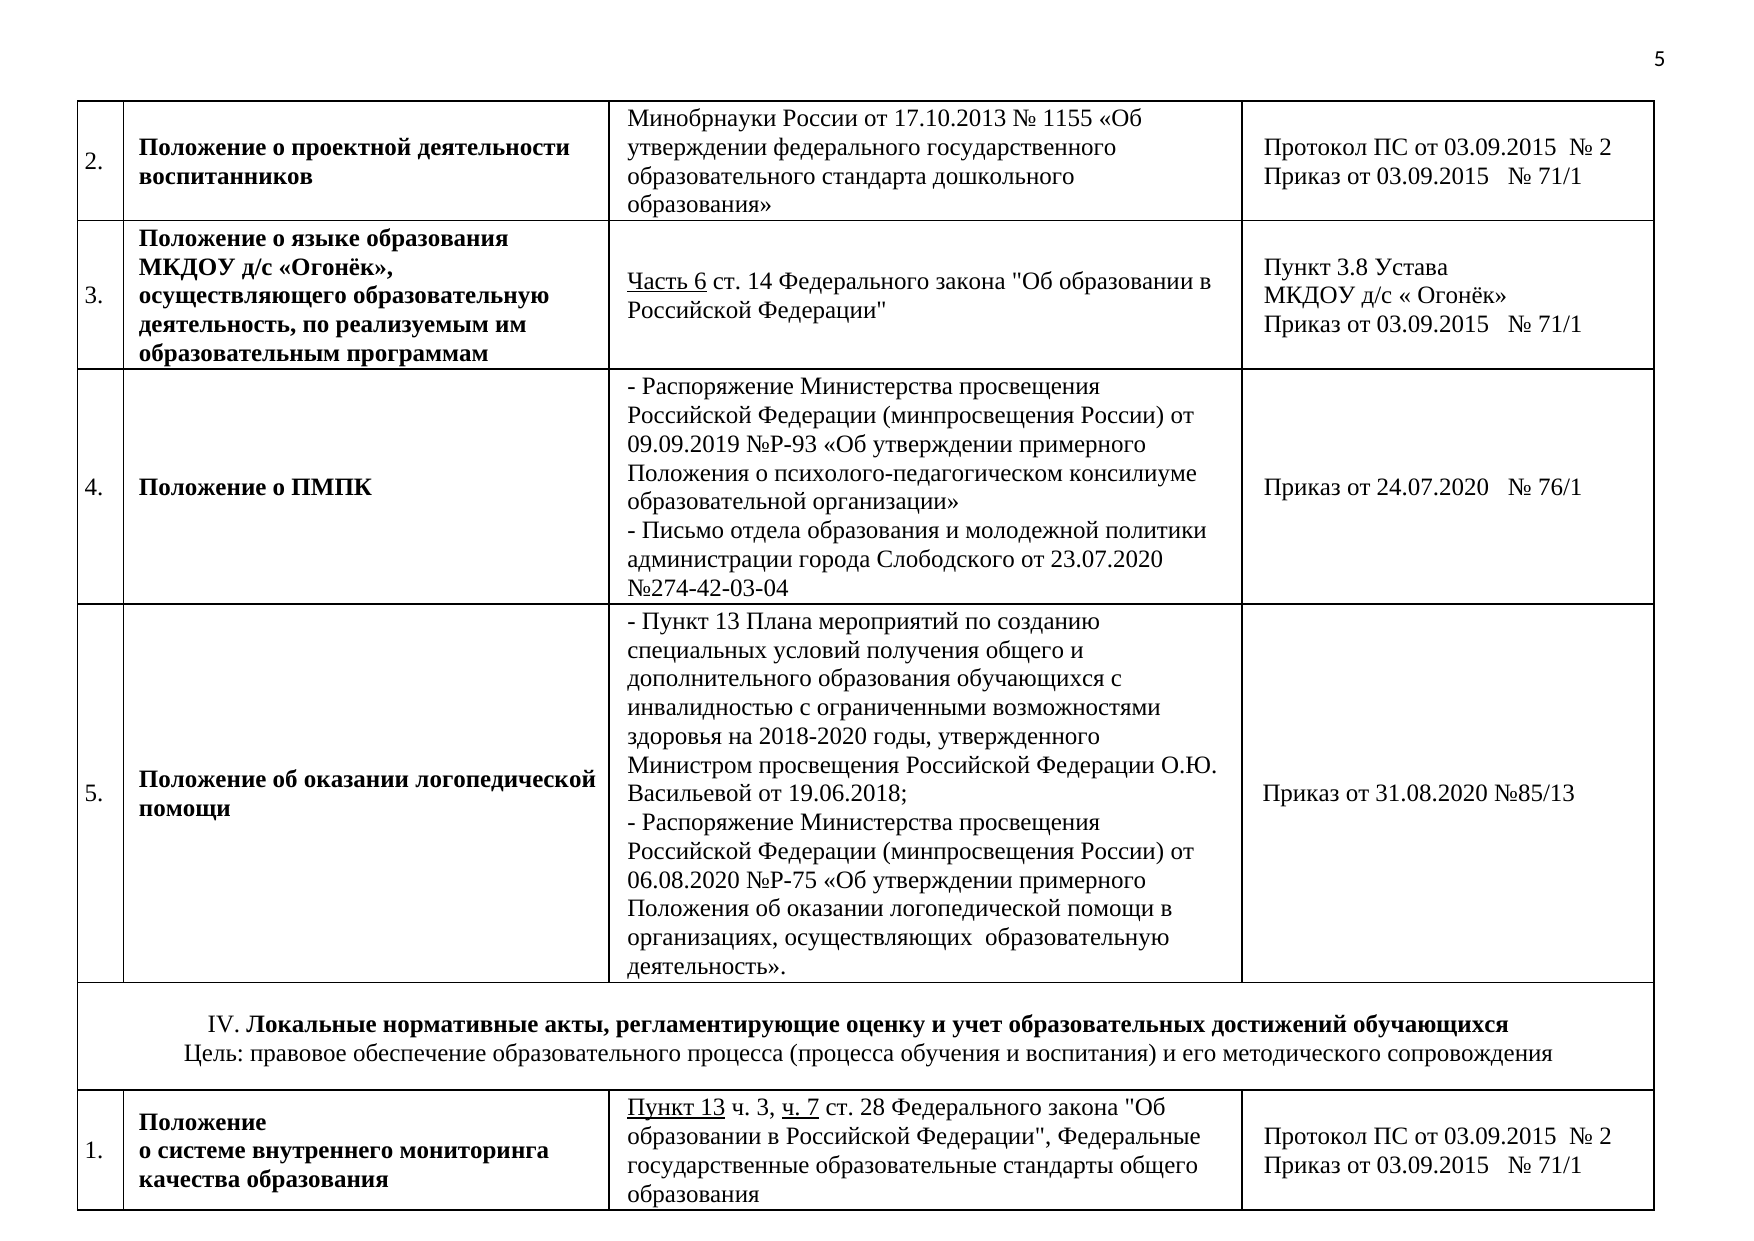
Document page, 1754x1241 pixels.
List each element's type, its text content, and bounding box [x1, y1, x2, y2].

table_cell [78, 605, 123, 981]
table_cell Приказ от 24.07.2020 № 76/1 [1243, 370, 1653, 603]
table_cell Положение о проектной деятельности воспитанников [124, 102, 608, 220]
table_cell [78, 370, 123, 603]
table_cell Часть 6 ст. 14 Федерального закона "Об образовании в Российской Федерации" [610, 221, 1241, 368]
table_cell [1243, 1091, 1653, 1209]
table_cell [78, 1091, 123, 1209]
table_cell Пункт 3.8 Устава МКДОУ д/с « Огонёк» Приказ от 03.09.2015 № 71/1 [1243, 221, 1653, 368]
table_cell - Пункт 13 Плана мероприятий по созданию специальных условий получения общего и дополнительного образования обучающихся с инвалидностью с ограниченными возможностями здоровья на 2018-2020 годы, утвержденного Министром просвещения Российской Федерации О.Ю. Васильевой от 19.06.2018; - Распоряжение Министерства просвещения Российской Федерации (минпросвещения России) от 06.08.2020 №Р-75 «Об утверждении примерного Положения об оказании логопедической помощи в организациях, осуществляющих образовательную деятельность». [610, 605, 1241, 981]
table_cell Протокол ПС от 03.09.2015 № 2 Приказ от 03.09.2015 № 71/1 [1243, 102, 1653, 220]
table_cell Приказ от 31.08.2020 №85/13 [1243, 605, 1653, 981]
table_cell - Распоряжение Министерства просвещения Российской Федерации (минпросвещения России) от 09.09.2019 №Р-93 «Об утверждении примерного Положения о психолого-педагогическом консилиуме образовательной организации» - Письмо отдела образования и молодежной политики администрации города Слободского от 23.07.2020 №274-42-03-04 [610, 370, 1241, 603]
table_cell [78, 102, 123, 220]
table_cell Положение о системе внутреннего мониторинга качества образования [124, 1091, 608, 1209]
table_cell Положение о языке образования МКДОУ д/с «Огонёк», осуществляющего образовательную деятельность, по реализуемым им образовательным программам [124, 221, 608, 368]
table_cell Положение о ПМПК [124, 370, 608, 603]
table_cell Положение об оказании логопедической помощи [124, 605, 608, 981]
table_cell Пункт 13 ч. 3, ч. 7 ст. 28 Федерального закона "Об образовании в Российской Федерации", Федеральные государственные образовательные стандарты общего образования [610, 1091, 1241, 1209]
table_cell [78, 221, 123, 368]
table_cell IV.​ Локальные нормативные акты, регламентирующие оценку и учет образовательных достижений обучающихся Цель: правовое обеспечение образовательного процесса (процесса обучения и воспитания) и его методического сопровождения [78, 983, 1653, 1089]
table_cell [610, 102, 1241, 220]
